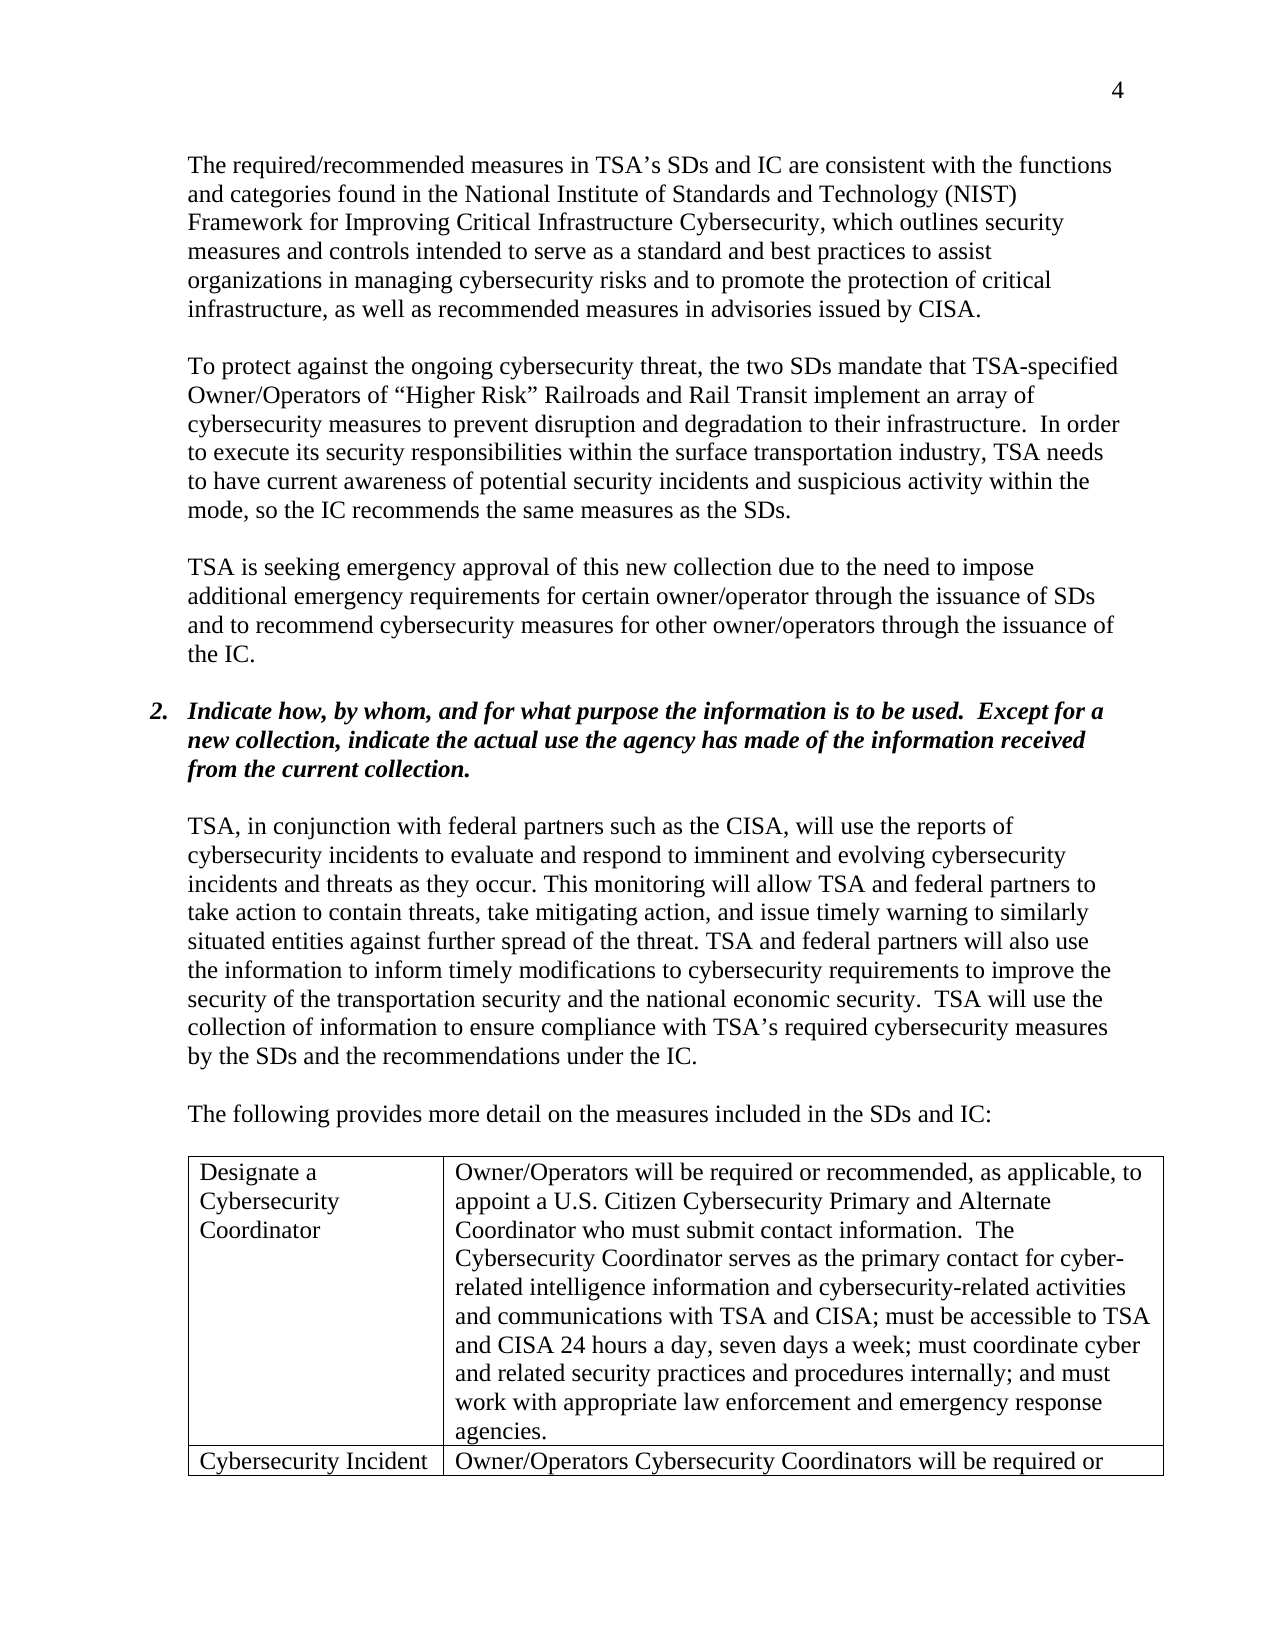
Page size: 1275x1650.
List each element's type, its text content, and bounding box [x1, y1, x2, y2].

text TSA is seeking emergency approval of this new collection due to the need to impose additional emergency requirements for certain owner/operator through the issuance of SDs and to recommend cybersecurity measures for other owner/operators through the issuance of the IC. [187, 552, 1125, 667]
list The required/recommended measures in TSA’s SDs and IC are consistent with the functions and categories found in the National Institute of Standards and Technology (NIST) Framework for Improving Critical Infrastructure Cybersecurity, which outlines security measures and controls intended to serve as a standard and best practices to assist organizations in managing cybersecurity risks and to promote the protection of critical infrastructure, as well as recommended measures in advisories issued by CISA. [187, 150, 1125, 322]
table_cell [444, 1446, 1163, 1474]
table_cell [189, 1446, 443, 1474]
text TSA, in conjunction with federal partners such as the CISA, will use the reports of cybersecurity incidents to evaluate and respond to imminent and evolving cybersecurity incidents and threats as they occur. This monitoring will allow TSA and federal partners to take action to contain threats, take mitigating action, and issue timely warning to similarly situated entities against further spread of the threat. TSA and federal partners will also use the information to inform timely modifications to cybersecurity requirements to improve the security of the transportation security and the national economic security. TSA will use the collection of information to ensure compliance with TSA’s required cybersecurity measures by the SDs and the recommendations under the IC. [187, 811, 1125, 1070]
list Indicate how, by whom, and for what purpose the information is to be used. Except for a new collection, indicate the actual use the agency has made of the information received from the current collection. [150, 696, 1125, 782]
table_header Designate a Cybersecurity Coordinator [189, 1157, 443, 1445]
text The following provides more detail on the measures included in the SDs and IC: [187, 1099, 1125, 1127]
text To protect against the ongoing cybersecurity threat, the two SDs mandate that TSA-specified Owner/Operators of “Higher Risk” Railroads and Rail Transit implement an array of cybersecurity measures to prevent disruption and degradation to their infrastructure. In order to execute its security responsibilities within the surface transportation industry, TSA needs to have current awareness of potential security incidents and suspicious activity within the mode, so the IC recommends the same measures as the SDs. [187, 351, 1125, 524]
table_header Owner/Operators will be required or recommended, as applicable, to appoint a U.S. Citizen Cybersecurity Primary and Alternate Coordinator who must submit contact information. The Cybersecurity Coordinator serves as the primary contact for cyber-related intelligence information and cybersecurity-related activities and communications with TSA and CISA; must be accessible to TSA and CISA 24 hours a day, seven days a week; must coordinate cyber and related security practices and procedures internally; and must work with appropriate law enforcement and emergency response agencies. [444, 1157, 1163, 1445]
